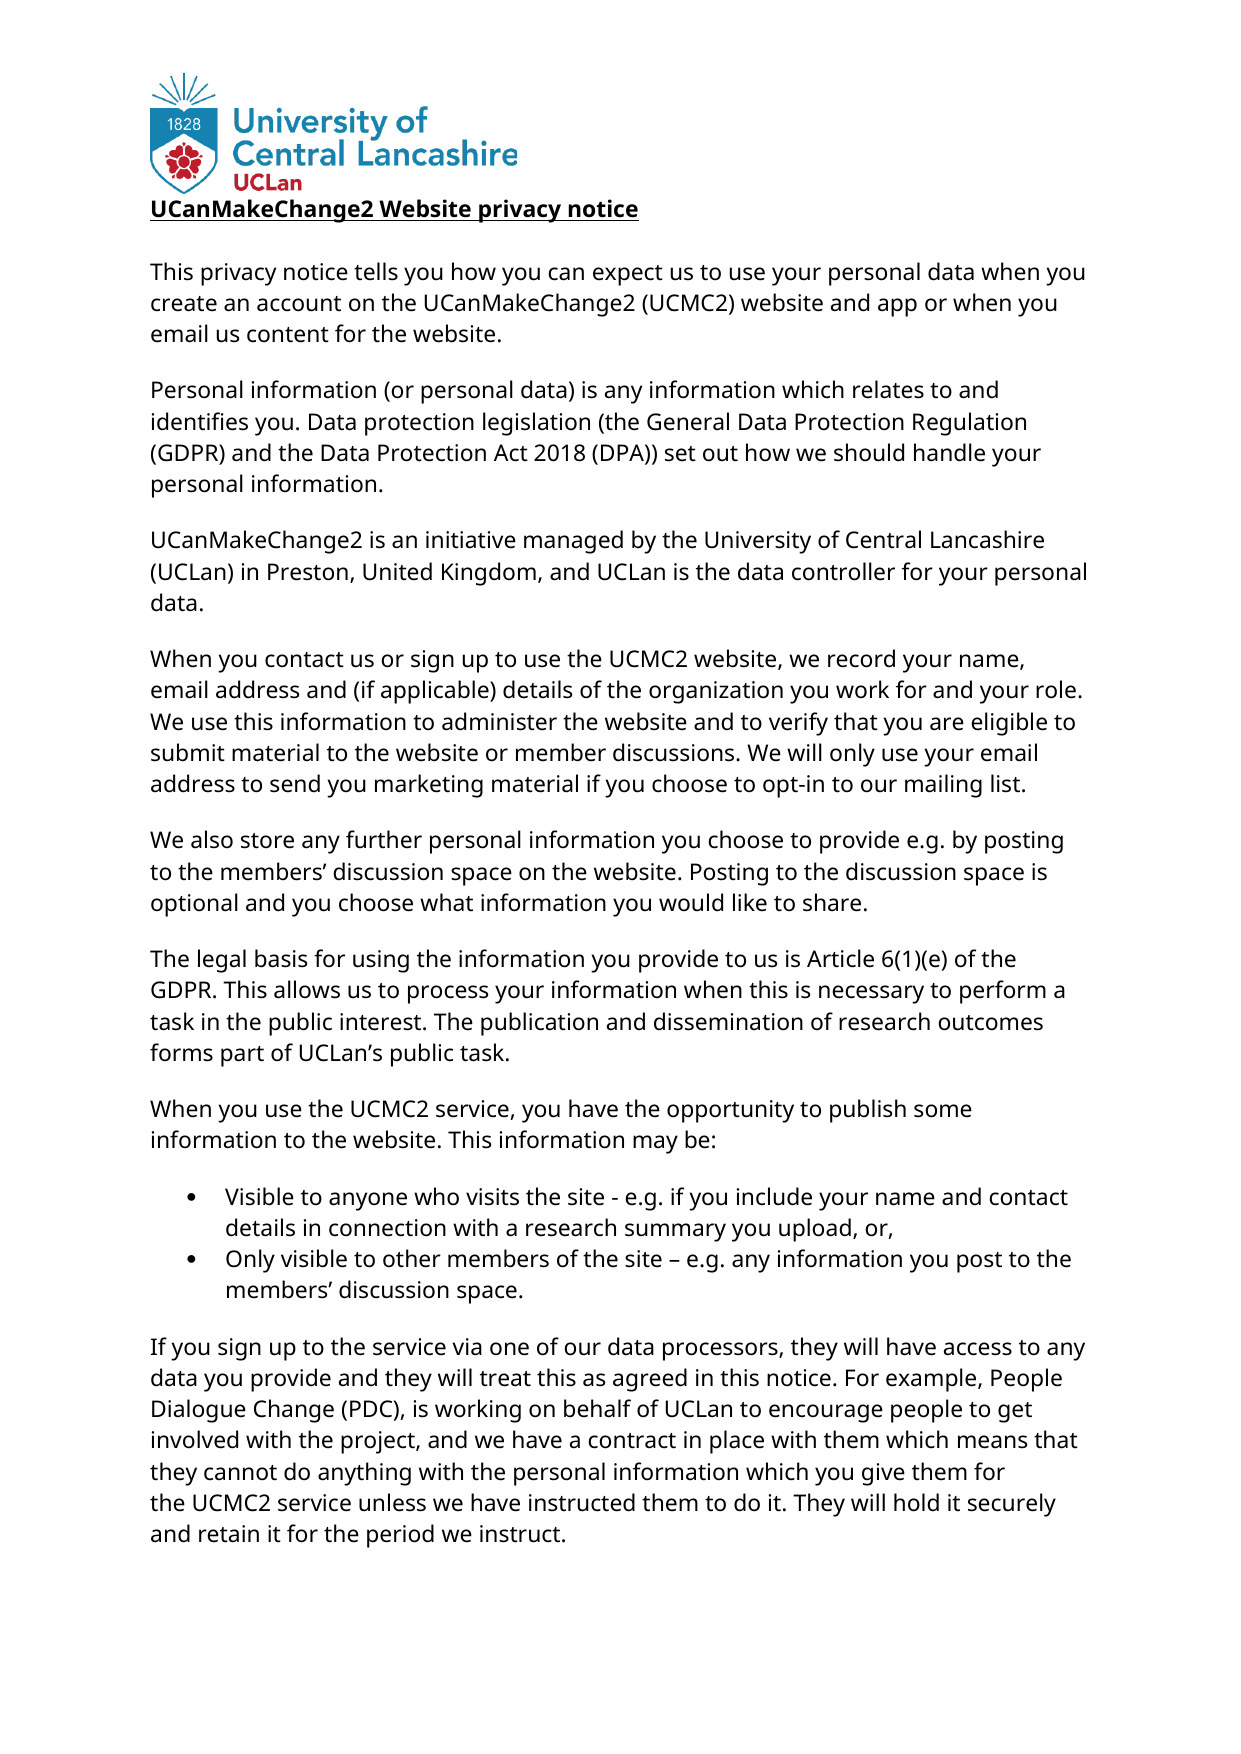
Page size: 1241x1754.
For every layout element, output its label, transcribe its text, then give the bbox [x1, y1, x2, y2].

text UCanMakeChange2 Website privacy notice [150, 193, 1090, 224]
text If you sign up to the service via one of our data processors, they will have access to any data you provide and they will treat this as agreed in this notice. For example, People Dialogue Change (PDC), is working on behalf of UCLan to encourage people to get involved with the project, and we have a contract in place with them which means that they cannot do anything with the personal information which you give them for the UCMC2 service unless we have instructed them to do it. They will hold it securely and retain it for the period we instruct. [150, 1331, 1090, 1549]
text Personal information (or personal data) is any information which relates to and identifies you. Data protection legislation (the General Data Protection Regulation (GDPR) and the Data Protection Act 2018 (DPA)) set out how we should handle your personal information. [150, 374, 1090, 499]
text This privacy notice tells you how you can expect us to use your personal data when you create an account on the UCanMakeChange2 (UCMC2) website and app or when you email us content for the website. [150, 256, 1090, 349]
text The legal basis for using the information you provide to us is Article 6(1)(e) of the GDPR. This allows us to process your information when this is necessary to perform a task in the public interest. The publication and dissemination of research outcomes forms part of UCLan’s public task. [150, 943, 1090, 1068]
text When you contact us or sign up to use the UCMC2 website, we record your name, email address and (if applicable) details of the organization you work for and your role. We use this information to administer the website and to verify that you are eligible to submit material to the website or member discussions. We will only use your email address to send you marketing material if you choose to opt-in to our mailing list. [150, 643, 1090, 799]
list Only visible to other members of the site – e.g. any information you post to the members’ discussion space. [187, 1243, 1090, 1306]
text When you use the UCMC2 service, you have the opportunity to publish some information to the website. This information may be: [150, 1093, 1090, 1156]
text We also store any further personal information you choose to provide e.g. by posting to the members’ discussion space on the website. Posting to the discussion space is optional and you choose what information you would like to share. [150, 824, 1090, 918]
list Visible to anyone who visits the site - e.g. if you include your name and contact details in connection with a research summary you upload, or, [187, 1181, 1090, 1243]
text UCanMakeChange2 is an initiative managed by the University of Central Lancashire (UCLan) in Preston, United Kingdom, and UCLan is the data controller for your personal data. [150, 524, 1090, 618]
